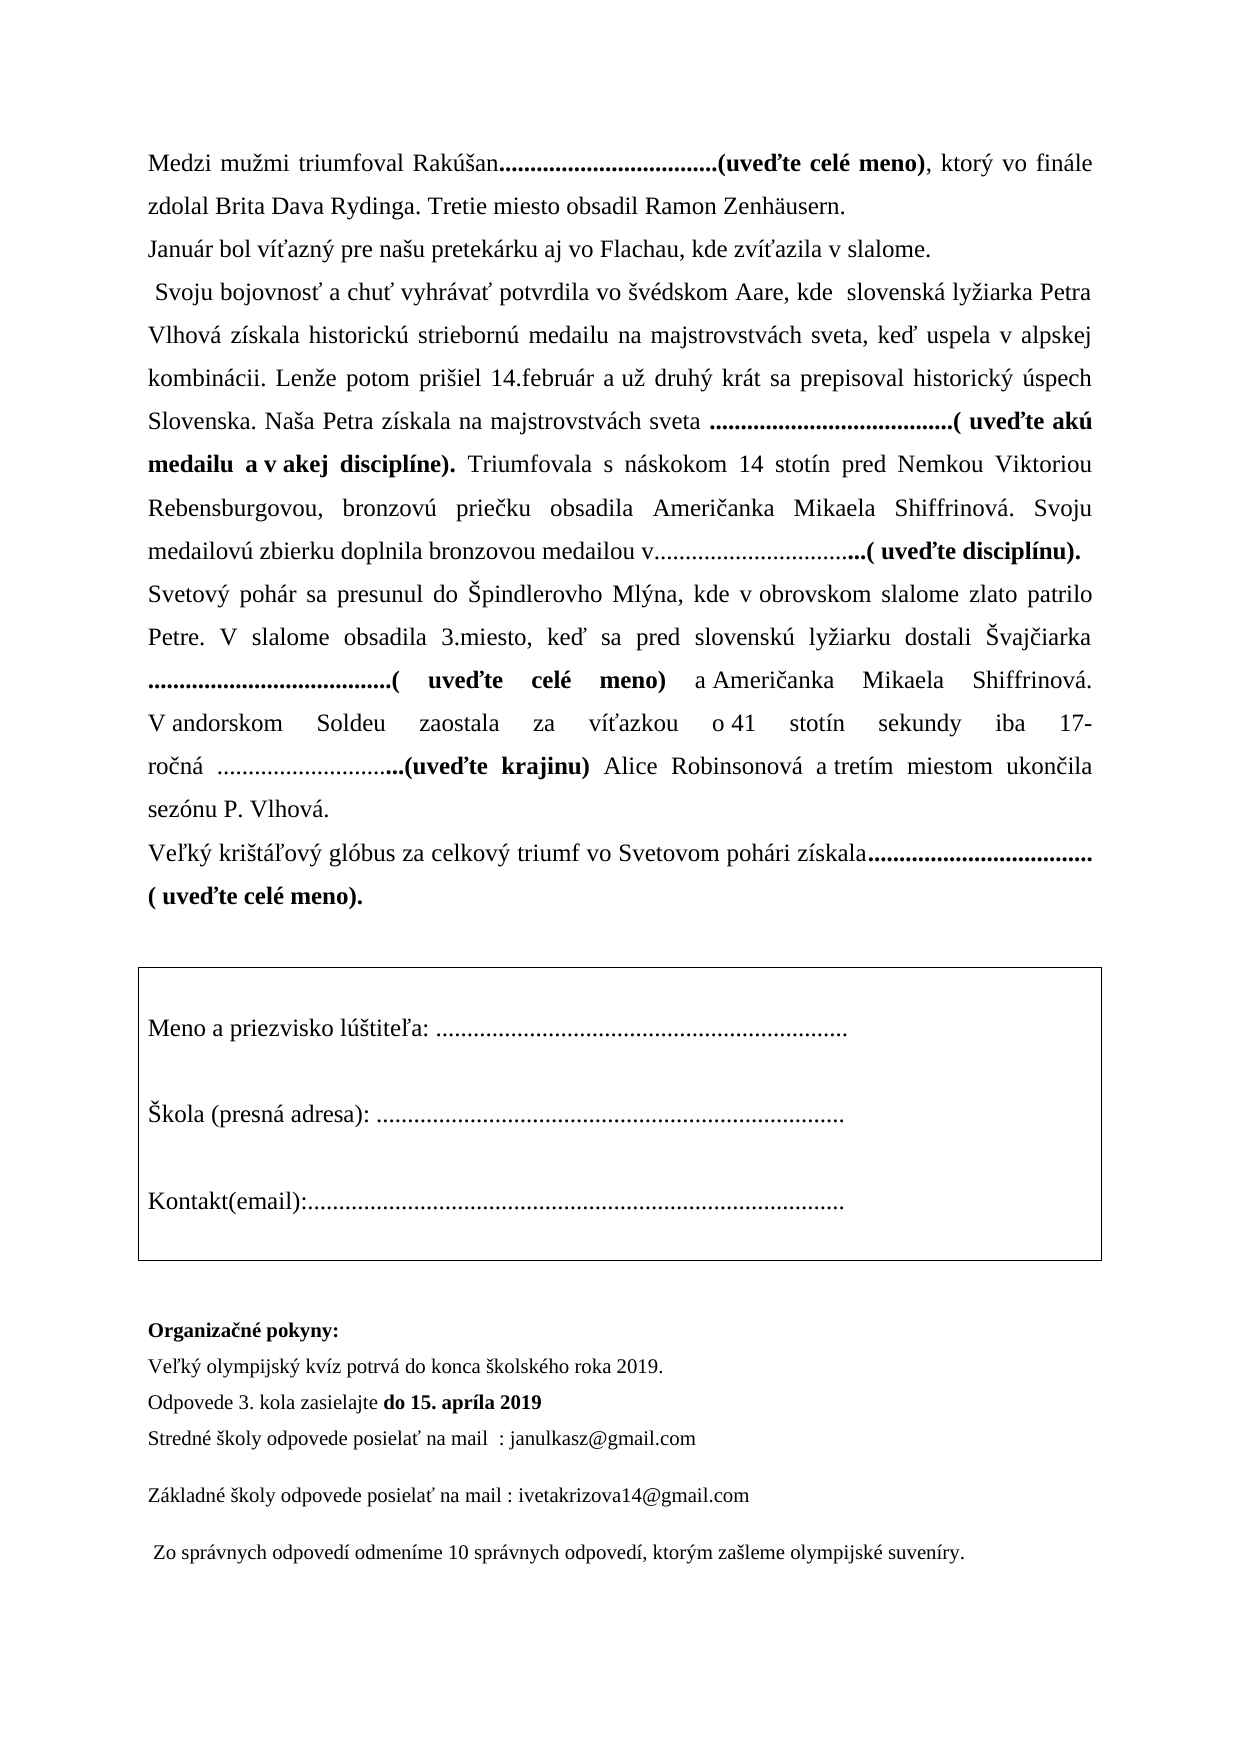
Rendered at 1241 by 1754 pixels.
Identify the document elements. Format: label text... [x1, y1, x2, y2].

text Veľký olympijský kvíz potrvá do konca školského roka 2019. [148, 1354, 1093, 1378]
text Kontakt(email):...................................................................................... [139, 1183, 1101, 1214]
text Stredné školy odpovede posielať na mail : janulkasz@gmail.com [148, 1426, 1093, 1450]
text Škola (presná adresa): ........................................................................... [139, 1096, 1101, 1128]
text Veľký krištáľový glóbus za celkový triumf vo Svetovom pohári získala....................................( uveďte celé meno). [148, 838, 1093, 909]
text Meno a priezvisko lúštiteľa: .................................................................. [139, 1010, 1101, 1042]
text Medzi mužmi triumfoval Rakúšan...................................(uveďte celé meno), ktorý vo finále zdolal Brita Dava Rydinga. Tretie miesto obsadil Ramon Zenhäusern. [148, 148, 1093, 219]
text Svetový pohár sa presunul do Špindlerovho Mlýna, kde v obrovskom slalome zlato patrilo Petre. V slalome obsadila 3.miesto, keď sa pred slovenskú lyžiarku dostali Švajčiarka .......................................( uveďte celé meno) a Američanka Mikaela Shiffrinová. V andorskom Soldeu zaostala za víťazkou o 41 stotín sekundy iba 17-ročná ..............................(uveďte krajinu) Alice Robinsonová a tretím miestom ukončila sezónu P. Vlhová. [148, 579, 1093, 823]
text Svoju bojovnosť a chuť vyhrávať potvrdila vo švédskom Aare, kde slovenská lyžiarka Petra Vlhová získala historickú striebornú medailu na majstrovstvách sveta, keď uspela v alpskej kombinácii. Lenže potom prišiel 14.február a už druhý krát sa prepisoval historický úspech Slovenska. Naša Petra získala na majstrovstvách sveta .......................................( uveďte akú medailu a v akej disciplíne). Triumfovala s náskokom 14 stotín pred Nemkou Viktoriou Rebensburgovou, bronzovú priečku obsadila Američanka Mikaela Shiffrinová. Svoju medailovú zbierku doplnila bronzovou medailou v..................................( uveďte disciplínu). [148, 277, 1093, 564]
text Odpovede 3. kola zasielajte do 15. apríla 2019 [148, 1390, 1093, 1414]
text Zo správnych odpovedí odmeníme 10 správnych odpovedí, ktorým zašleme olympijské suveníry. [148, 1540, 1093, 1564]
text Základné školy odpovede posielať na mail : ivetakrizova14@gmail.com [148, 1483, 1093, 1507]
text Január bol víťazný pre našu pretekárku aj vo Flachau, kde zvíťazila v slalome. [148, 234, 1093, 263]
text Organizačné pokyny: [148, 1318, 1093, 1342]
